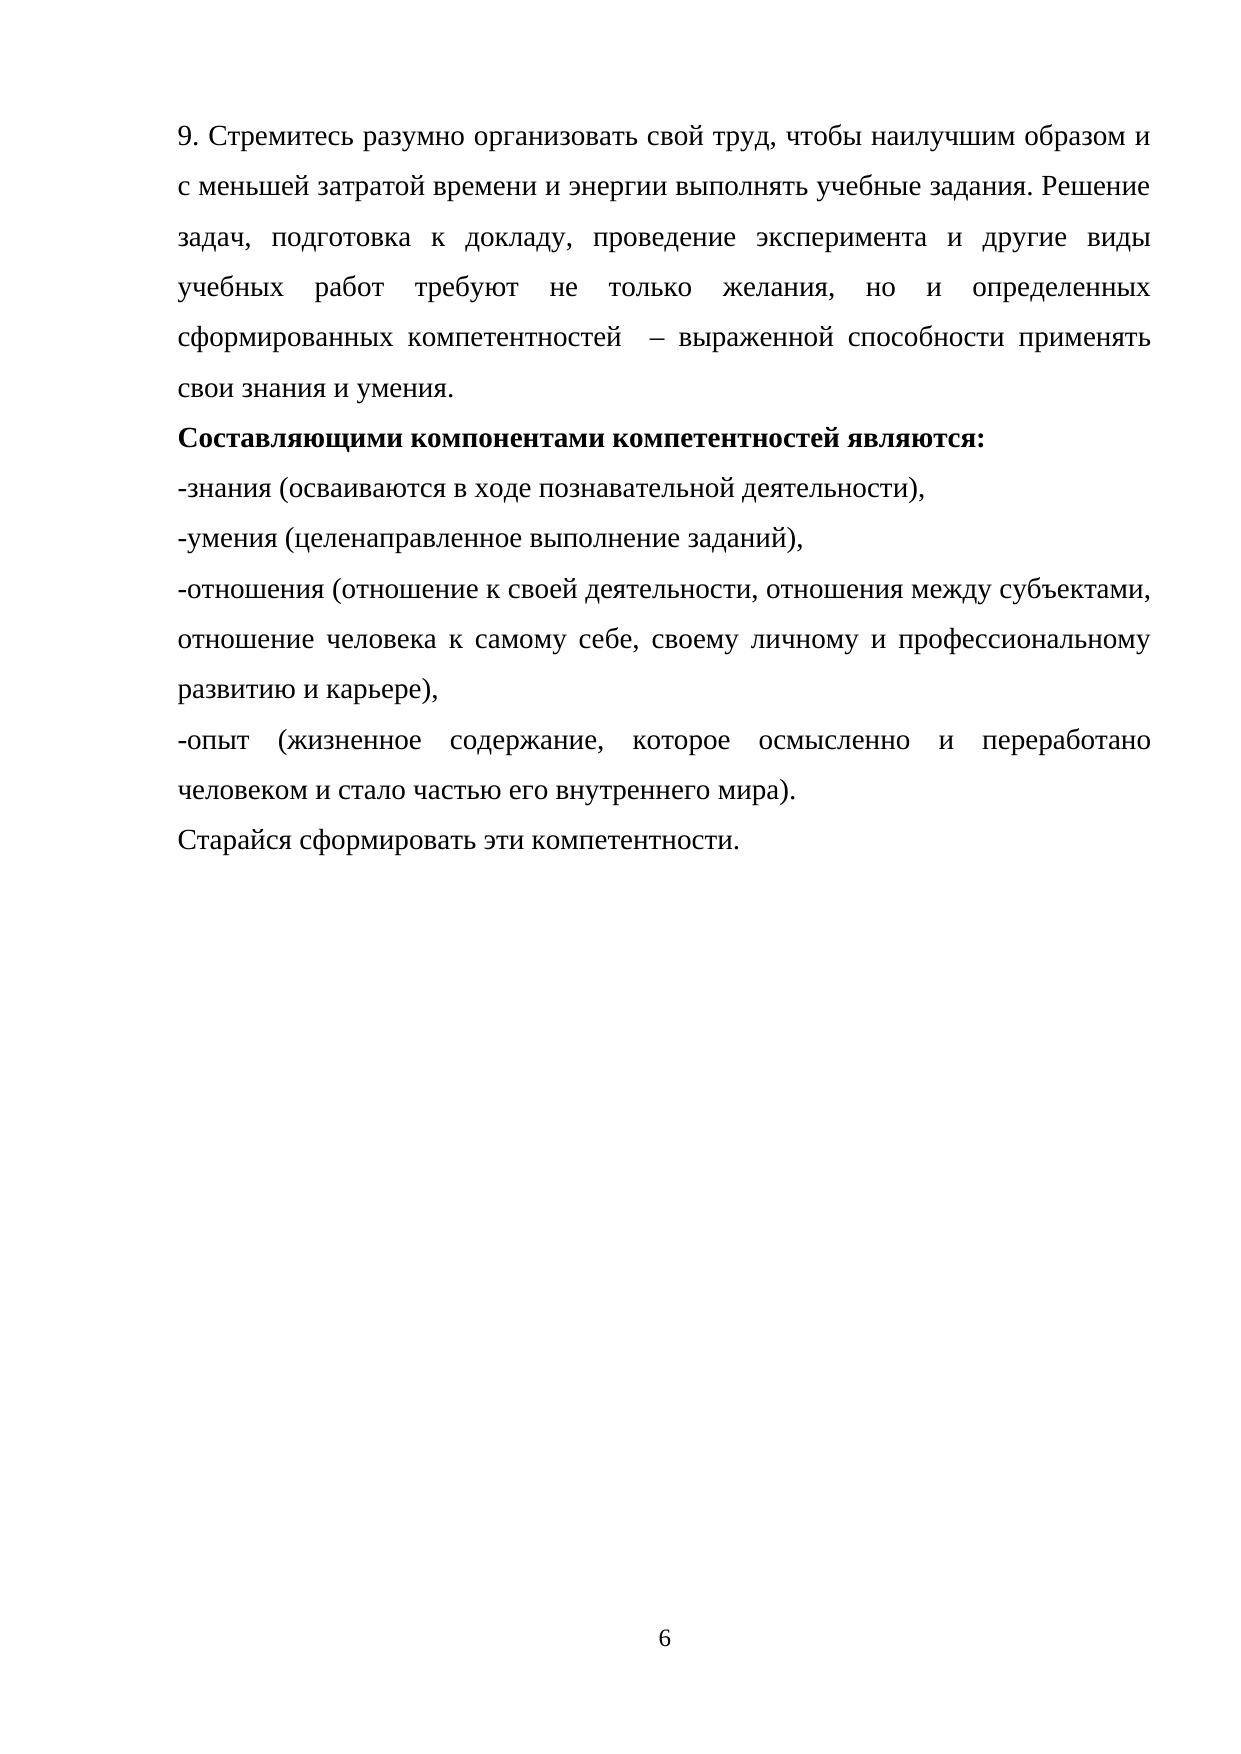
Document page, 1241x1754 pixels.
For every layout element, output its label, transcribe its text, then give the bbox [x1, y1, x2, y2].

text -умения (целенаправленное выполнение заданий), [177, 521, 1152, 554]
text 9. Стремитесь разумно организовать свой труд, чтобы наилучшим образом и с меньшей затратой времени и энергии выполнять учебные задания. Решение задач, подготовка к докладу, проведение эксперимента и другие виды учебных работ требуют не только желания, но и определенных сформированных компетентностей – выраженной способности применять свои знания и умения. [177, 118, 1152, 403]
text -опыт (жизненное содержание, которое осмысленно и переработано человеком и стало частью его внутреннего мира). [177, 722, 1152, 806]
text Старайся сформировать эти компетентности. [177, 822, 1152, 856]
text -знания (осваиваются в ходе познавательной деятельности), [177, 470, 1152, 504]
text Составляющими компонентами компетентностей являются: [177, 420, 1152, 453]
text -отношения (отношение к своей деятельности, отношения между субъектами, отношение человека к самому себе, своему личному и профессиональному развитию и карьере), [177, 571, 1152, 705]
